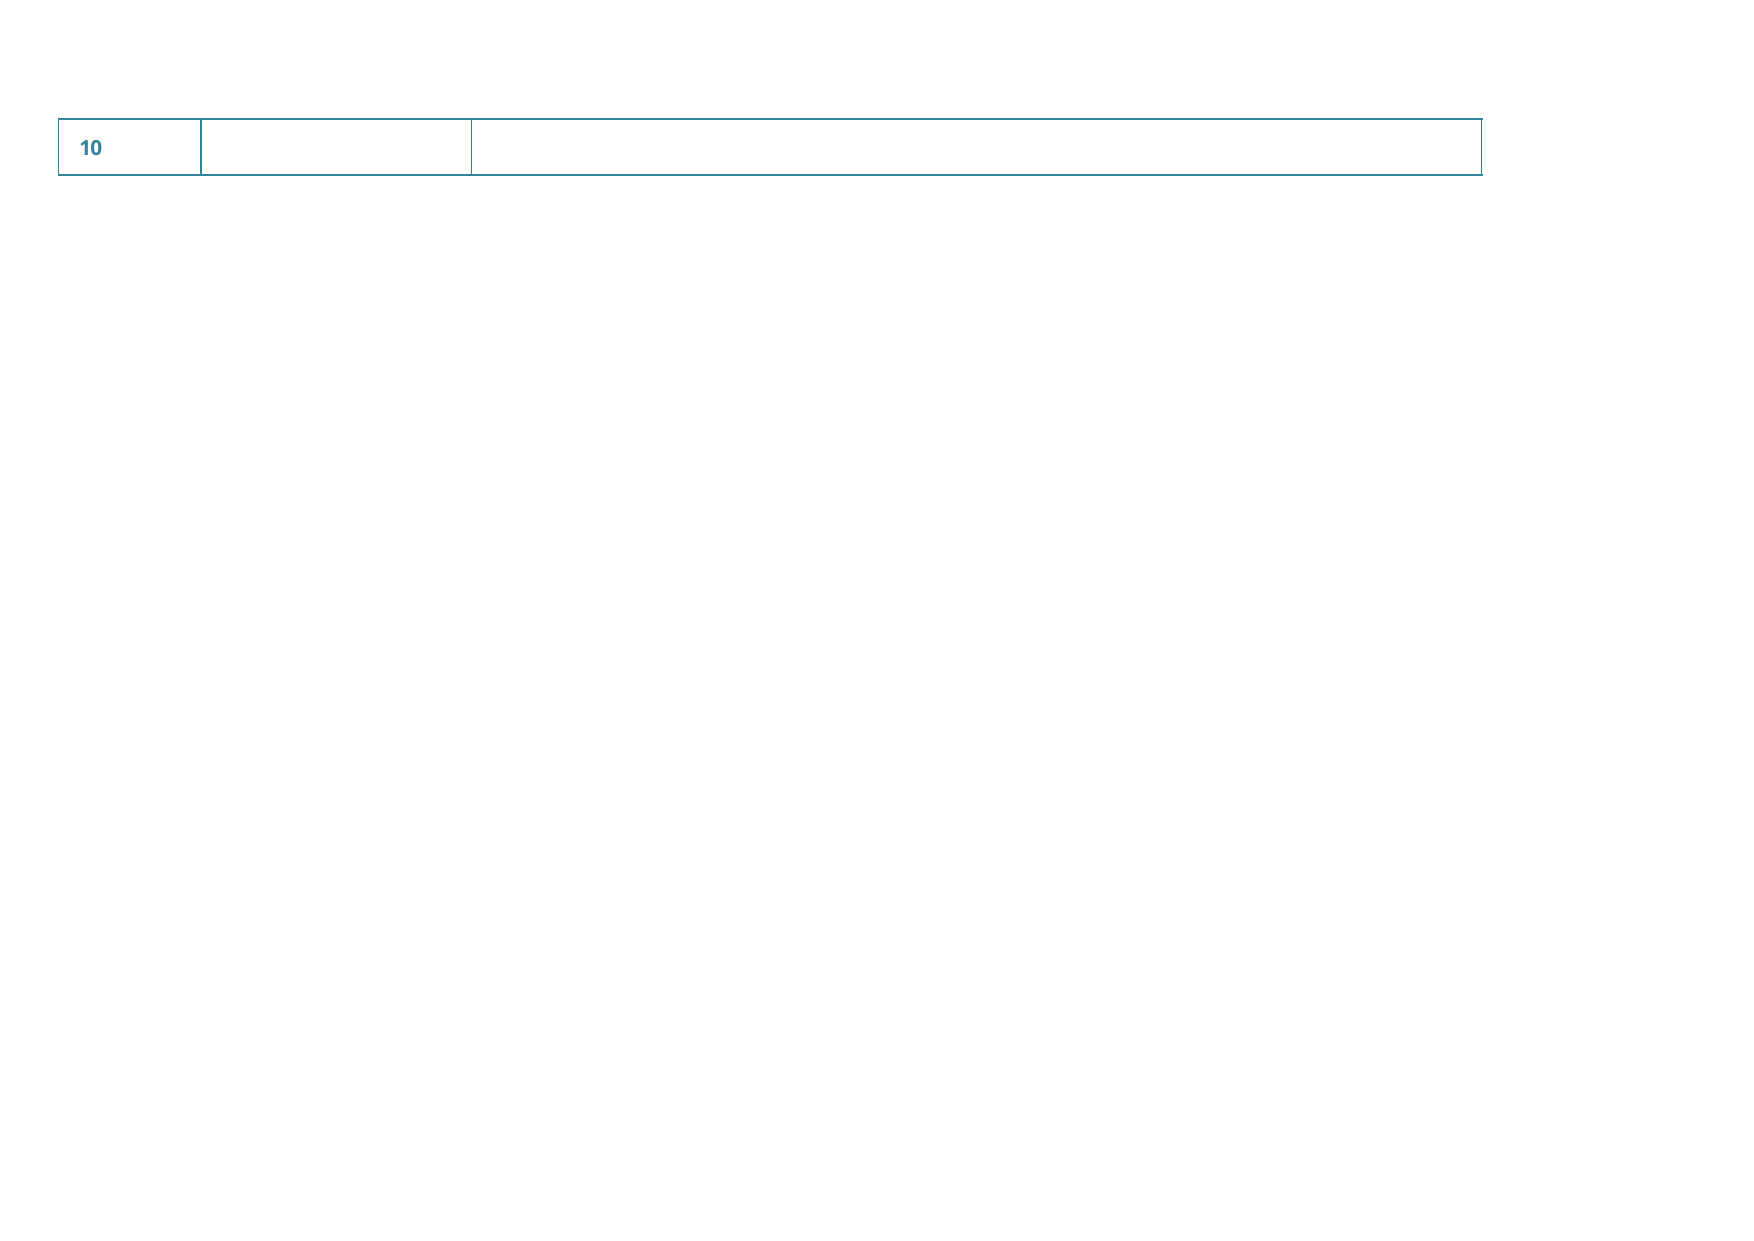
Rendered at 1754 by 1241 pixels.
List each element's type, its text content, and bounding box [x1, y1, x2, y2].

table_cell [202, 120, 471, 174]
table_cell [472, 120, 1481, 174]
table_cell 10 [59, 120, 200, 174]
